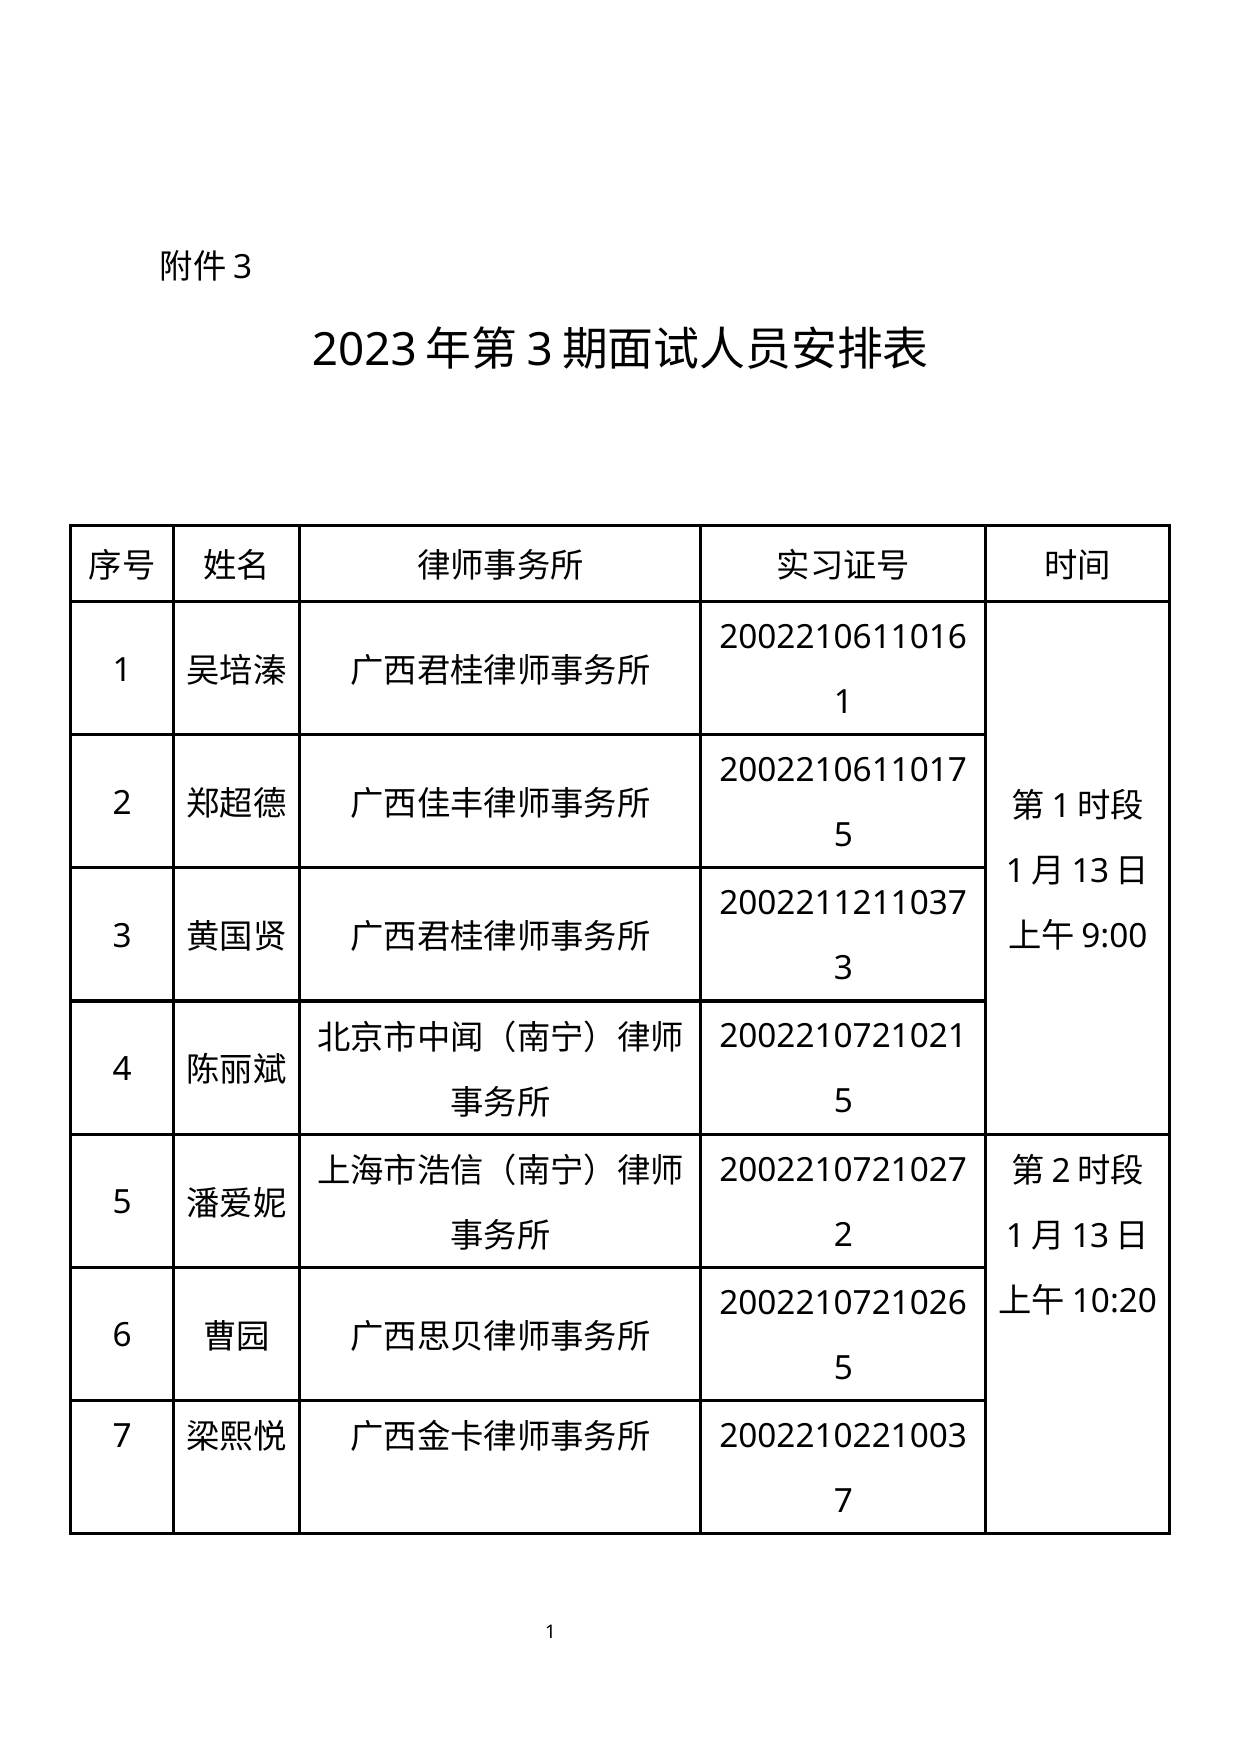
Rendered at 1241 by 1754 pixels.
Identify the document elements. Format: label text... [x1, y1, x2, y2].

table_cell 7 [72, 1402, 172, 1532]
table_cell 6 [72, 1269, 172, 1399]
table_cell 上海市浩信（南宁）律师事务所 [301, 1136, 699, 1266]
table_cell 潘爱妮 [175, 1136, 298, 1266]
table_cell 陈丽斌 [175, 1003, 298, 1132]
table_cell 20022107210272 [702, 1136, 984, 1266]
table_cell 第1时段 1月13日 上午9:00 [987, 603, 1168, 1132]
table_cell 曹园 [175, 1269, 298, 1399]
table_header 时间 [987, 527, 1168, 600]
table_cell 3 [72, 869, 172, 999]
table_cell 广西佳丰律师事务所 [301, 736, 699, 866]
table_cell 20022112110373 [702, 869, 984, 999]
table_cell 黄国贤 [175, 869, 298, 999]
table_cell 20022102210037 [702, 1402, 984, 1532]
table_cell 2 [72, 736, 172, 866]
table_cell 20022106110161 [702, 603, 984, 733]
table_cell 20022107210215 [702, 1003, 984, 1132]
table_header 律师事务所 [301, 527, 699, 600]
table_cell 广西君桂律师事务所 [301, 603, 699, 733]
table_cell 20022107210265 [702, 1269, 984, 1399]
table_cell 20022106110175 [702, 736, 984, 866]
table_cell 1 [72, 603, 172, 733]
text 附件3 [159, 231, 1081, 296]
table_cell 第2时段 1月13日 上午10:20 [987, 1136, 1168, 1532]
table_cell 广西君桂律师事务所 [301, 869, 699, 999]
table_header 姓名 [175, 527, 298, 600]
table_cell 吴培溱 [175, 603, 298, 733]
table_cell 4 [72, 1003, 172, 1132]
table_cell 梁熙悦 [175, 1402, 298, 1532]
table_cell 5 [72, 1136, 172, 1266]
text 2023年第3期面试人员安排表 [159, 296, 1081, 394]
table_cell 郑超德 [175, 736, 298, 866]
table_cell 广西金卡律师事务所 [301, 1402, 699, 1532]
table_cell 北京市中闻（南宁）律师事务所 [301, 1003, 699, 1132]
table_header 实习证号 [702, 527, 984, 600]
table_header 序号 [72, 527, 172, 600]
table_cell 广西思贝律师事务所 [301, 1269, 699, 1399]
